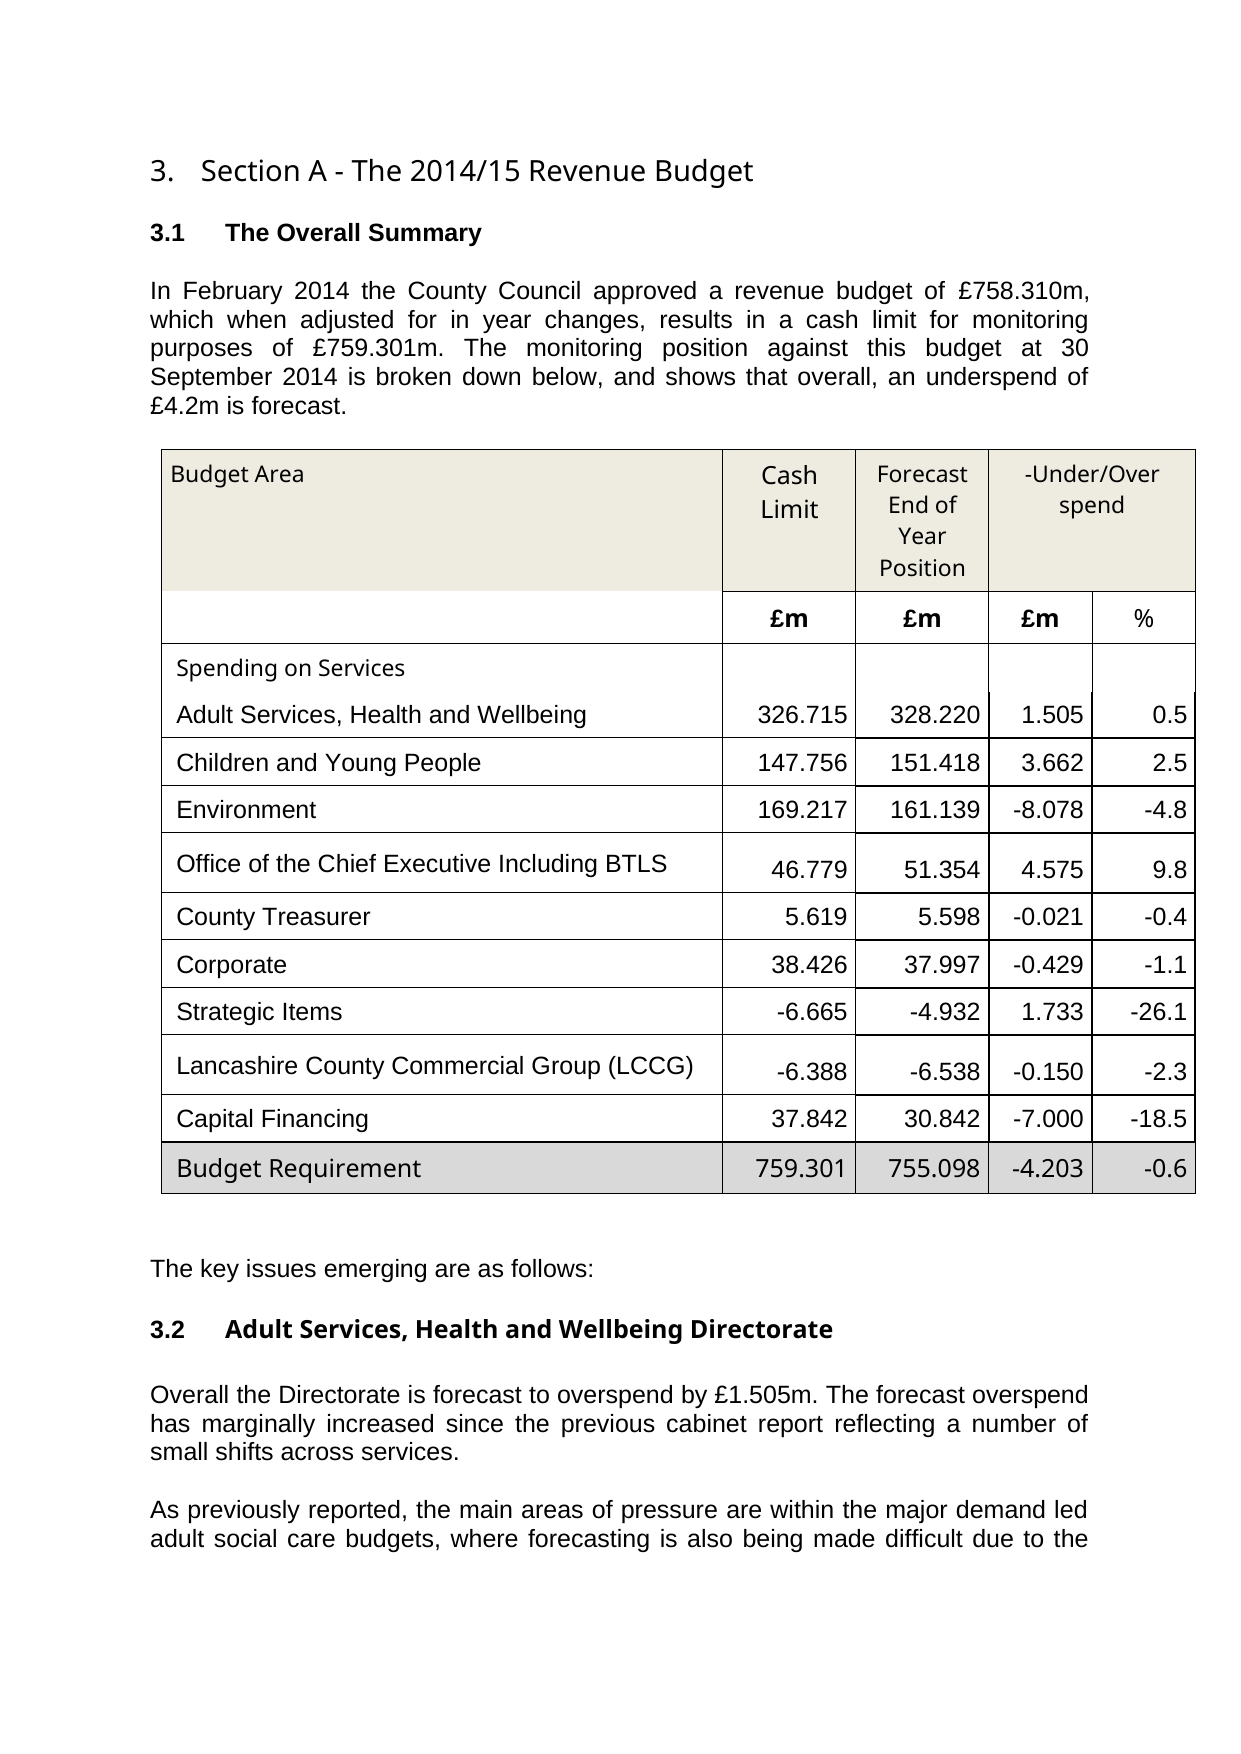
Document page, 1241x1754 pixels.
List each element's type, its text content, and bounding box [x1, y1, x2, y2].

table_cell Corporate [162, 940, 722, 987]
table_cell -6.388 [723, 1035, 855, 1094]
table_cell 1.733 [990, 989, 1091, 1034]
table_cell Children and Young People [162, 738, 722, 785]
table_cell Office of the Chief Executive Including BTLS [162, 833, 722, 892]
table_cell [989, 644, 1092, 692]
text 3.2 Adult Services, Health and Wellbeing Directorate [150, 1312, 1090, 1346]
table_cell % [1093, 592, 1195, 643]
table_cell 37.997 [856, 941, 988, 987]
table_cell Environment [162, 786, 722, 832]
table_cell 151.418 [856, 739, 988, 785]
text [150, 1495, 1090, 1552]
list Section A - The 2014/15 Revenue Budget [150, 150, 1090, 190]
table_cell £m [989, 592, 1092, 643]
table_cell 759.301 [723, 1143, 855, 1193]
table_cell Lancashire County Commercial Group (LCCG) [162, 1035, 722, 1094]
table_header Budget Area [162, 450, 722, 591]
table_cell -0.429 [990, 941, 1091, 987]
text In February 2014 the County Council approved a revenue budget of £758.310m, which when adjusted for in year changes, results in a cash limit for monitoring purposes of £759.301m. The monitoring position against this budget at 30 September 2014 is broken down below, and shows that overall, an underspend of £4.2m is forecast. [150, 276, 1090, 420]
text The key issues emerging are as follows: [150, 1254, 1090, 1283]
table_cell -18.5 [1093, 1096, 1194, 1141]
table_cell 0.5 [1093, 692, 1194, 737]
table_cell -0.021 [990, 894, 1091, 939]
table_cell 147.756 [723, 738, 855, 785]
table_cell £m [856, 592, 988, 643]
table_cell -6.665 [723, 988, 855, 1034]
table_cell -4.932 [856, 989, 988, 1034]
table_cell 2.5 [1093, 739, 1194, 785]
table_cell 30.842 [856, 1096, 988, 1141]
table_cell 5.619 [723, 893, 855, 939]
table_cell 326.715 [723, 692, 855, 737]
table_cell 169.217 [723, 786, 855, 832]
table_cell -7.000 [990, 1096, 1091, 1141]
table_cell -0.4 [1093, 894, 1194, 939]
table_cell Spending on Services [162, 644, 722, 692]
table_cell Adult Services, Health and Wellbeing [162, 692, 722, 737]
table_cell -0.6 [1093, 1143, 1195, 1193]
table_cell -1.1 [1093, 941, 1194, 987]
table_cell 3.662 [990, 739, 1091, 785]
table_header Cash Limit [723, 450, 855, 591]
text 3.1 The Overall Summary [150, 218, 1090, 247]
table_cell [162, 591, 722, 643]
table_cell Budget Requirement [162, 1143, 722, 1193]
table_cell -26.1 [1093, 989, 1194, 1034]
table_cell 755.098 [856, 1143, 988, 1193]
table_cell [1093, 644, 1195, 692]
table_cell [723, 644, 855, 692]
table_cell 1.505 [990, 692, 1091, 737]
table_header -Under/Over spend [989, 450, 1195, 591]
table_cell 51.354 [856, 834, 988, 892]
table_cell 38.426 [723, 940, 855, 987]
text Overall the Directorate is forecast to overspend by £1.505m. The forecast overspend has marginally increased since the previous cabinet report reflecting a number of small shifts across services. [150, 1380, 1090, 1466]
table_cell -2.3 [1093, 1036, 1194, 1094]
table_cell -4.8 [1093, 787, 1194, 832]
table_cell 328.220 [856, 692, 988, 737]
table_cell 161.139 [856, 787, 988, 832]
table_cell 5.598 [856, 894, 988, 939]
table_cell 4.575 [990, 834, 1091, 892]
table_cell 46.779 [723, 833, 855, 892]
table_cell 37.842 [723, 1095, 855, 1141]
table_cell Capital Financing [162, 1095, 722, 1141]
table_cell -8.078 [990, 787, 1091, 832]
table_cell 9.8 [1093, 834, 1194, 892]
table_cell Strategic Items [162, 988, 722, 1034]
table_header Forecast End of Year Position [856, 450, 988, 591]
table_cell -4.203 [989, 1143, 1092, 1193]
table_cell -0.150 [990, 1036, 1091, 1094]
table_cell County Treasurer [162, 893, 722, 939]
table_cell -6.538 [856, 1036, 988, 1094]
table_cell £m [723, 592, 855, 643]
table_cell [856, 644, 988, 692]
